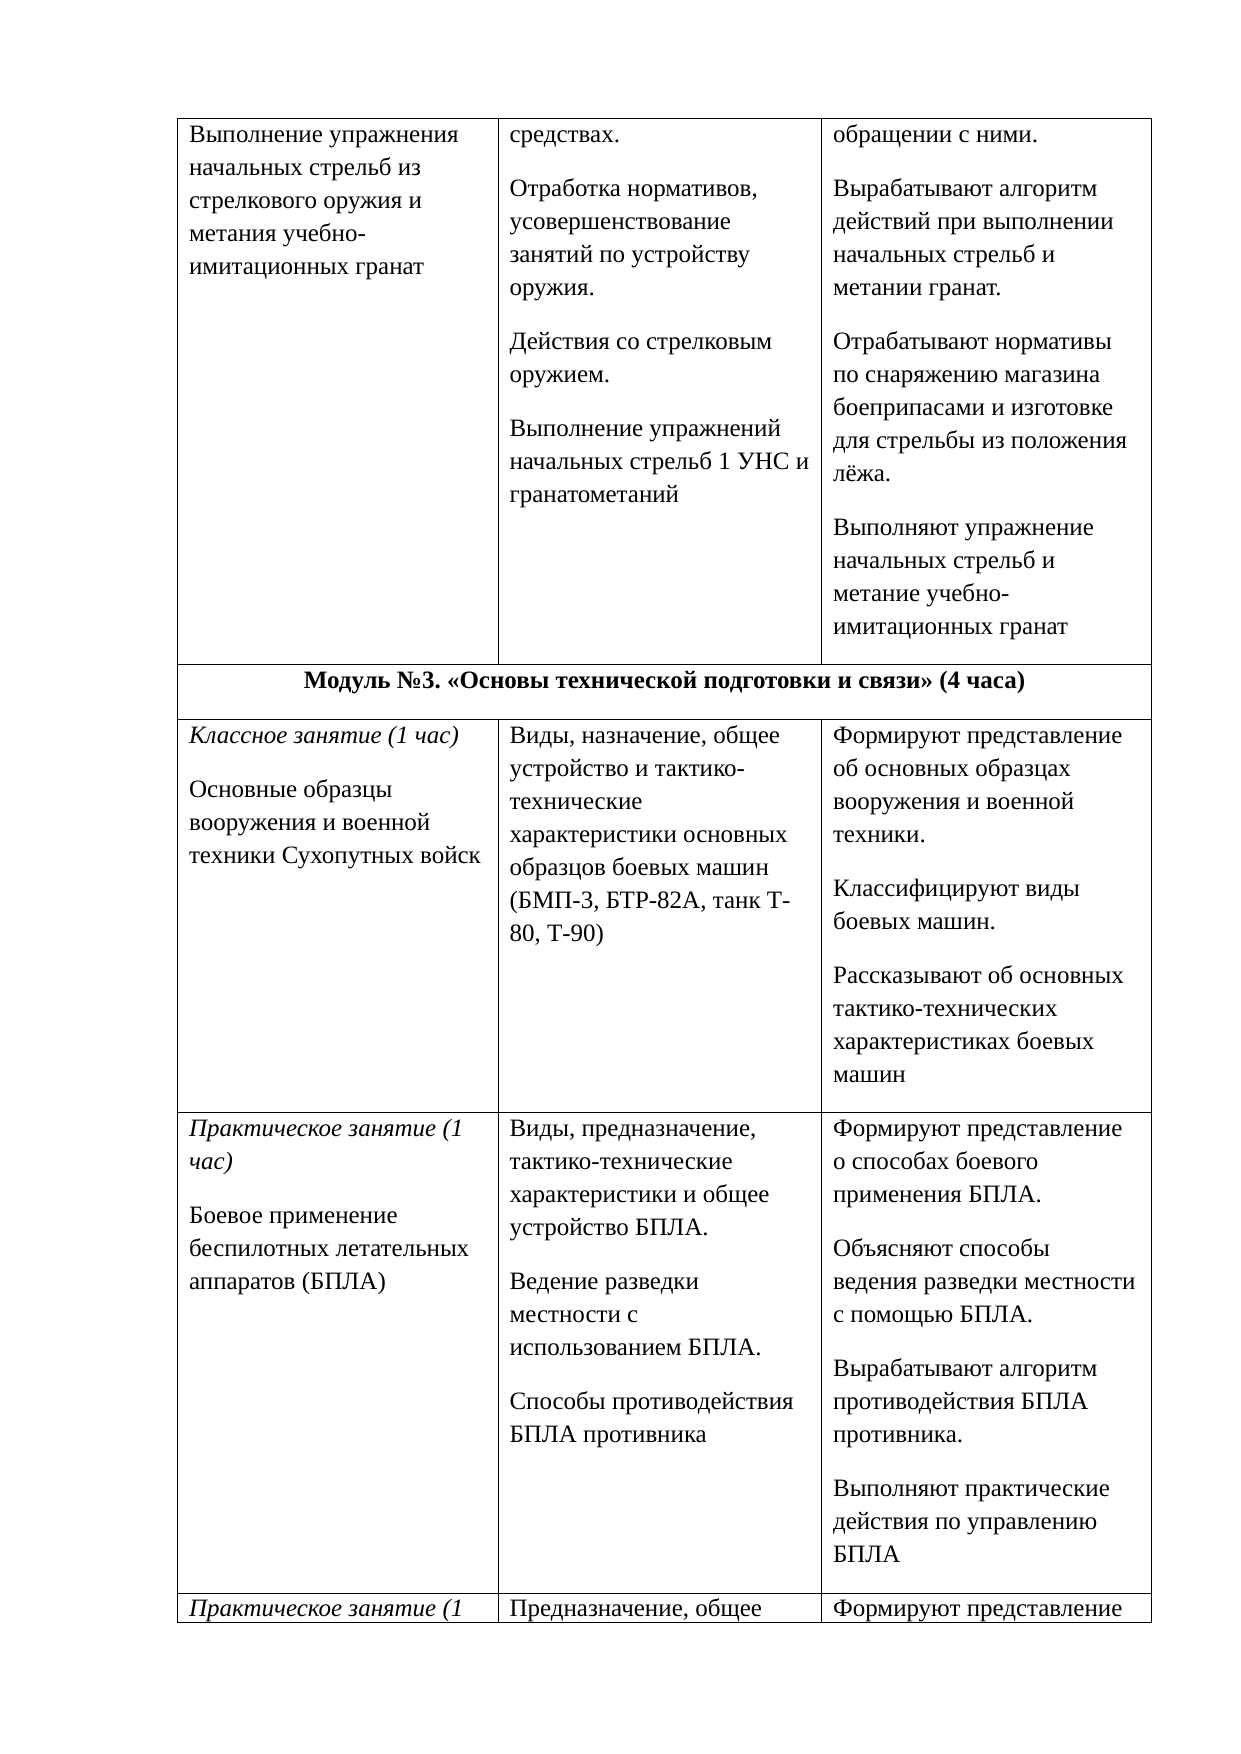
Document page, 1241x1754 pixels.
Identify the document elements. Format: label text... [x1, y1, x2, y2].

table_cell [499, 1594, 821, 1622]
table_cell Классное занятие (1 час) Основные образцы вооружения и военной техники Сухопутных войск [178, 720, 498, 1112]
table_cell Практическое занятие (1 час) Боевое применение беспилотных летательных аппаратов (БПЛА) [178, 1113, 498, 1592]
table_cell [822, 1594, 1151, 1622]
table_cell Формируют представление об основных образцах вооружения и военной техники. Классифицируют виды боевых машин. Рассказывают об основных тактико-технических характеристиках боевых машин [822, 720, 1151, 1112]
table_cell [499, 119, 821, 664]
table_cell Виды, назначение, общее устройство и тактико-технические характеристики основных образцов боевых машин (БМП-3, БТР-82А, танк Т-80, Т-90) [499, 720, 821, 1112]
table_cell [178, 119, 498, 664]
table_cell Виды, предназначение, тактико-технические характеристики и общее устройство БПЛА. Ведение разведки местности с использованием БПЛА. Способы противодействия БПЛА противника [499, 1113, 821, 1592]
table_cell Модуль №3. «Основы технической подготовки и связи» (4 часа) [178, 665, 1151, 719]
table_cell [178, 1594, 498, 1622]
table_cell Формируют представление о способах боевого применения БПЛА. Объясняют способы ведения разведки местности с помощью БПЛА. Вырабатывают алгоритм противодействия БПЛА противника. Выполняют практические действия по управлению БПЛА [822, 1113, 1151, 1592]
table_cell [822, 119, 1151, 664]
